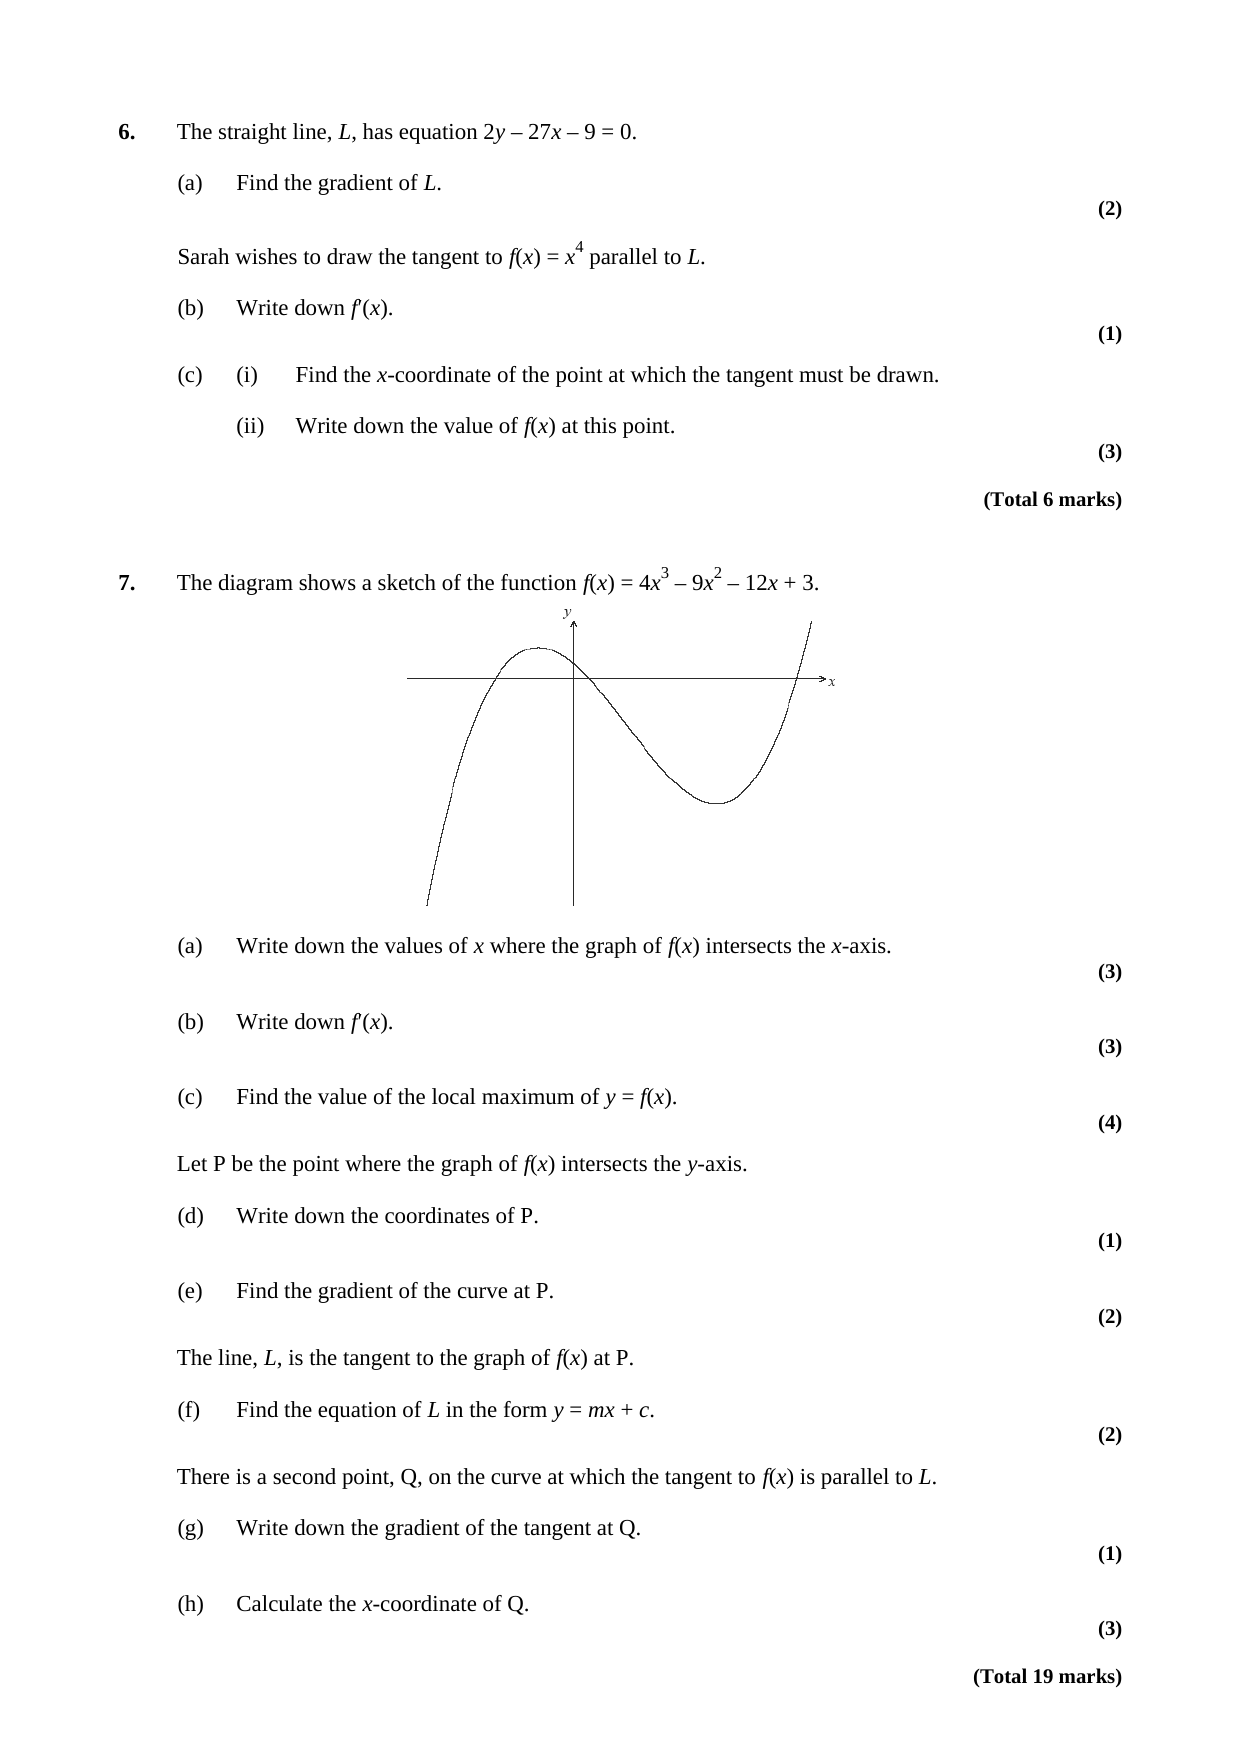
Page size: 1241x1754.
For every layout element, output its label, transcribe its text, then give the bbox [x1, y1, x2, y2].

text (2) [118, 1422, 1122, 1446]
text (b) Write down f′(x). [177, 1008, 1063, 1034]
text (3) [118, 1616, 1122, 1640]
text (1) [118, 1228, 1122, 1252]
text (a) Find the gradient of L. [177, 169, 1063, 196]
text 7. The diagram shows a sketch of the function f(x) = 4x3 – 9x2 – 12x + 3. [118, 562, 1063, 595]
text (a) Write down the values of x where the graph of f(x) intersects the x-axis. [177, 933, 1063, 959]
text (e) Find the gradient of the curve at P. [177, 1277, 1063, 1304]
text (Total 19 marks) [118, 1664, 1122, 1688]
text (2) [118, 1304, 1122, 1328]
text (ii) Write down the value of f(x) at this point. [236, 413, 1063, 439]
text (f) Find the equation of L in the form y = mx + c. [177, 1396, 1063, 1422]
text The line, L, is the tangent to the graph of f(x) at P. [118, 1344, 1063, 1371]
text Sarah wishes to draw the tangent to f(x) = x4 parallel to L. [118, 237, 1063, 269]
text 6. The straight line, L, has equation 2y – 27x – 9 = 0. [118, 118, 1063, 144]
picture [405, 607, 835, 908]
text (c) (i) Find the x-coordinate of the point at which the tangent must be drawn. [177, 361, 1063, 388]
text (4) [118, 1110, 1122, 1134]
text Let P be the point where the graph of f(x) intersects the y-axis. [118, 1151, 1063, 1177]
text (3) [118, 1034, 1122, 1058]
text (h) Calculate the x-coordinate of Q. [177, 1589, 1063, 1616]
text (b) Write down f′(x). [177, 294, 1063, 321]
text (Total 6 marks) [118, 487, 1122, 511]
text (2) [118, 196, 1122, 220]
text (c) Find the value of the local maximum of y = f(x). [177, 1083, 1063, 1110]
text (1) [118, 321, 1122, 344]
text (d) Write down the coordinates of P. [177, 1202, 1063, 1228]
text (1) [118, 1541, 1122, 1564]
text (3) [118, 959, 1122, 983]
text (3) [118, 439, 1122, 463]
text There is a second point, Q, on the curve at which the tangent to f(x) is parallel to L. [118, 1463, 1063, 1489]
text (g) Write down the gradient of the tangent at Q. [177, 1514, 1063, 1541]
